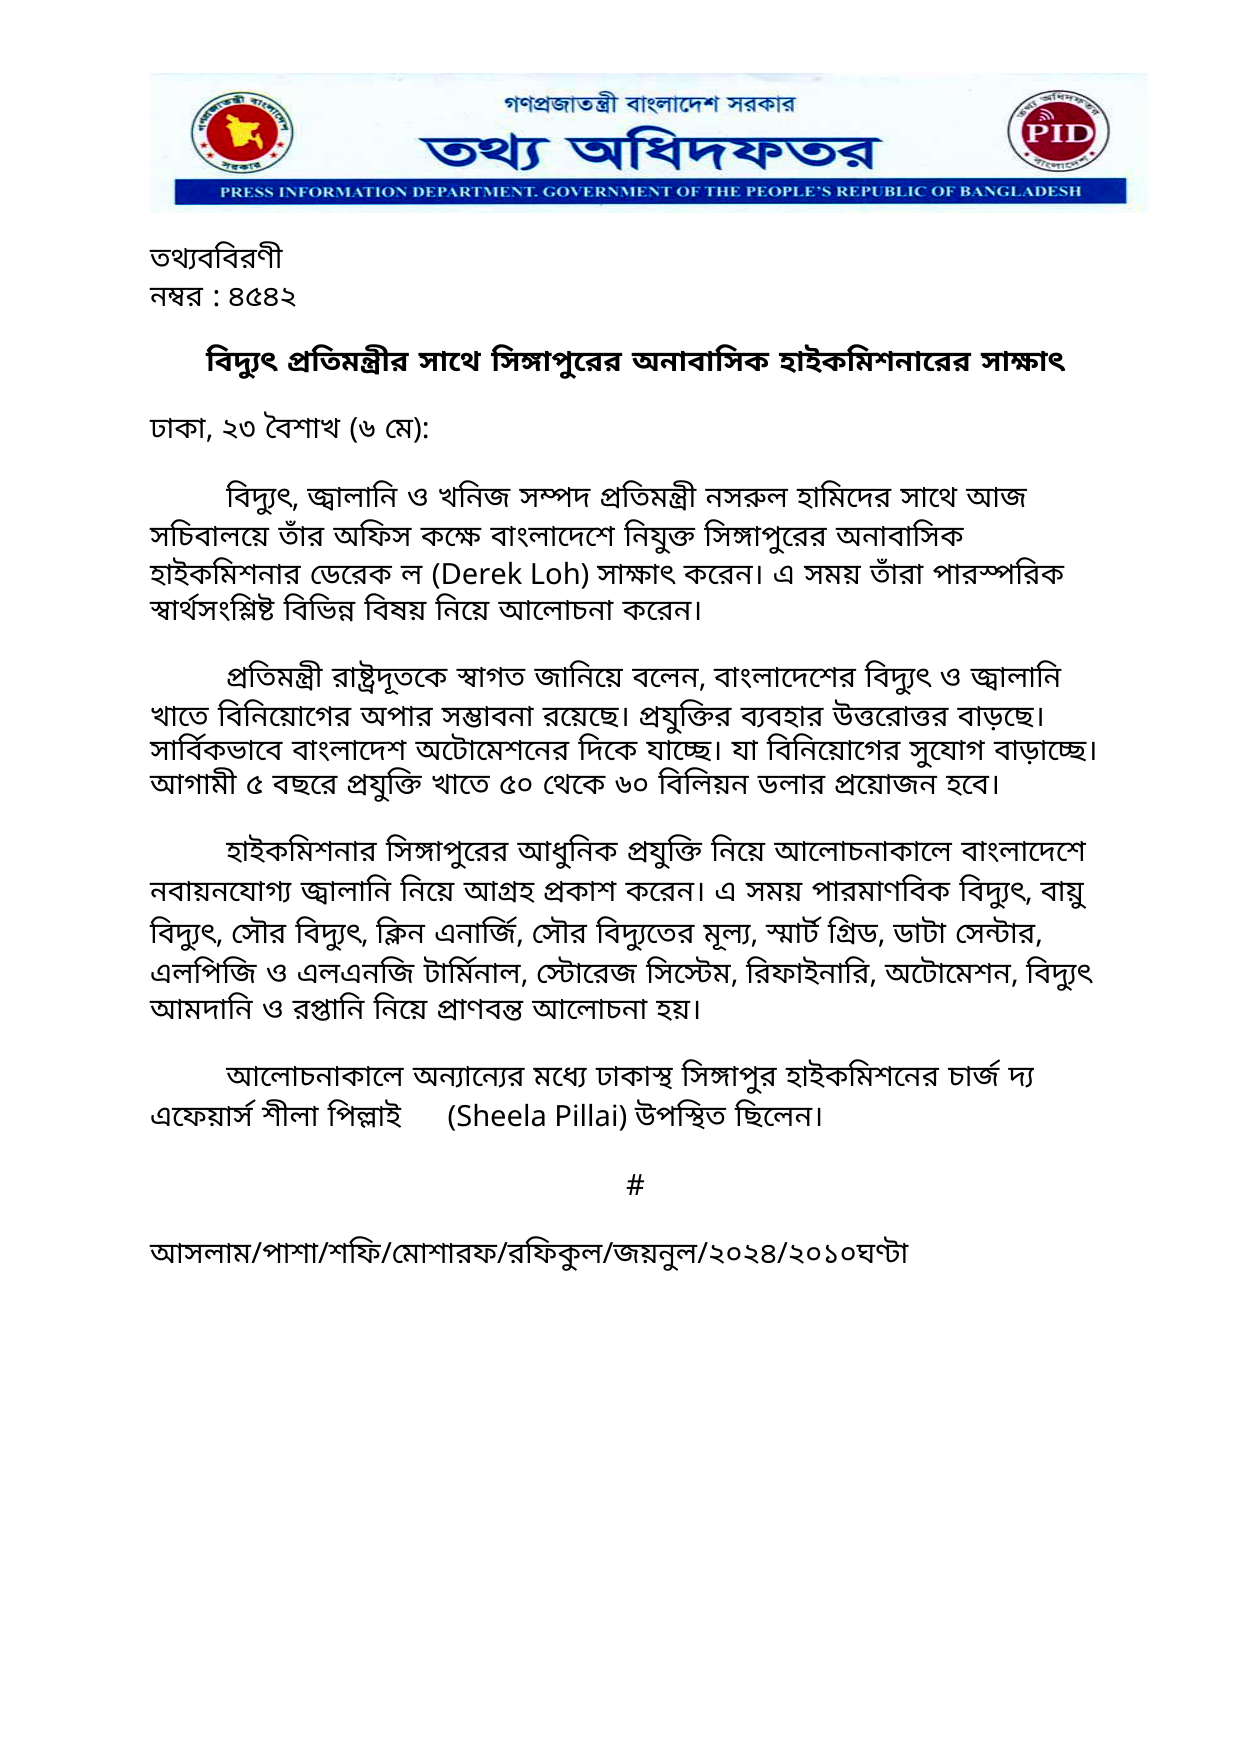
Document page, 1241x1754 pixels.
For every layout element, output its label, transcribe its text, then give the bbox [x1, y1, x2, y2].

text # [150, 1164, 1120, 1203]
text আলোচনাকালে অন্যান্যের মধ্যে ঢাকাস্থ সিঙ্গাপুর হাইকমিশনের চার্জ দ্য এফেয়ার্স শীলা পিল্লাই (Sheela Pillai) উপস্থিত ছিলেন। [150, 1055, 1120, 1135]
text বিদ্যুৎ প্রতিমন্ত্রীর সাথে সিঙ্গাপুরের অনাবাসিক হাইকমিশনারের সাক্ষাৎ [211, 344, 1120, 378]
text হাইকমিশনার সিঙ্গাপুরের আধুনিক প্রযুক্তি নিয়ে আলোচনাকালে বাংলাদেশে নবায়নযোগ্য জ্বালানি নিয়ে আগ্রহ প্রকাশ করেন। এ সময় পারমাণবিক বিদ্যুৎ, বায়ু বিদ্যুৎ, সৌর বিদ্যুৎ, ক্লিন এনার্জি, সৌর বিদ্যুতের মূল্য, স্মার্ট গ্রিড, ডাটা সেন্টার, এলপিজি ও এলএনজি টার্মিনাল, স্টোরেজ সিস্টেম, রিফাইনারি, অটোমেশন, বিদ্যুৎ আমদানি ও রপ্তানি নিয়ে প্রাণবন্ত আলোচনা হয়। [150, 830, 1120, 1026]
text আসলাম/পাশা/শফি/মোশারফ/রফিকুল/জয়নুল/২০২৪/২০১০ঘণ্টা [150, 1233, 1120, 1272]
text ঢাকা, ২৩ বৈশাখ (৬ মে): [150, 407, 1120, 447]
text প্রতিমন্ত্রী রাষ্ট্রদূতকে স্বাগত জানিয়ে বলেন, বাংলাদেশের বিদ্যুৎ ও জ্বালানি খাতে বিনিয়োগের অপার সম্ভাবনা রয়েছে। প্রযুক্তির ব্যবহার উত্তরোত্তর বাড়ছে। সার্বিকভাবে বাংলাদেশ অটোমেশনের দিকে যাচ্ছে। যা বিনিয়োগের সুযোগ বাড়াচ্ছে। আগামী ৫ বছরে প্রযুক্তি খাতে ৫০ থেকে ৬০ বিলিয়ন ডলার প্রয়োজন হবে। [150, 656, 1120, 801]
text তথ্যববিরণী নম্বর : ৪৫৪২ [150, 241, 1120, 315]
text বিদ্যুৎ, জ্বালানি ও খনিজ সম্পদ প্রতিমন্ত্রী নসরুল হামিদের সাথে আজ সচিবালয়ে তাঁর অফিস কক্ষে বাংলাদেশে নিযুক্ত সিঙ্গাপুরের অনাবাসিক হাইকমিশনার ডেরেক ল (Derek Loh) সাক্ষাৎ করেন। এ সময় তাঁরা পারস্পরিক স্বার্থসংশ্লিষ্ট বিভিন্ন বিষয় নিয়ে আলোচনা করেন। [150, 476, 1120, 627]
